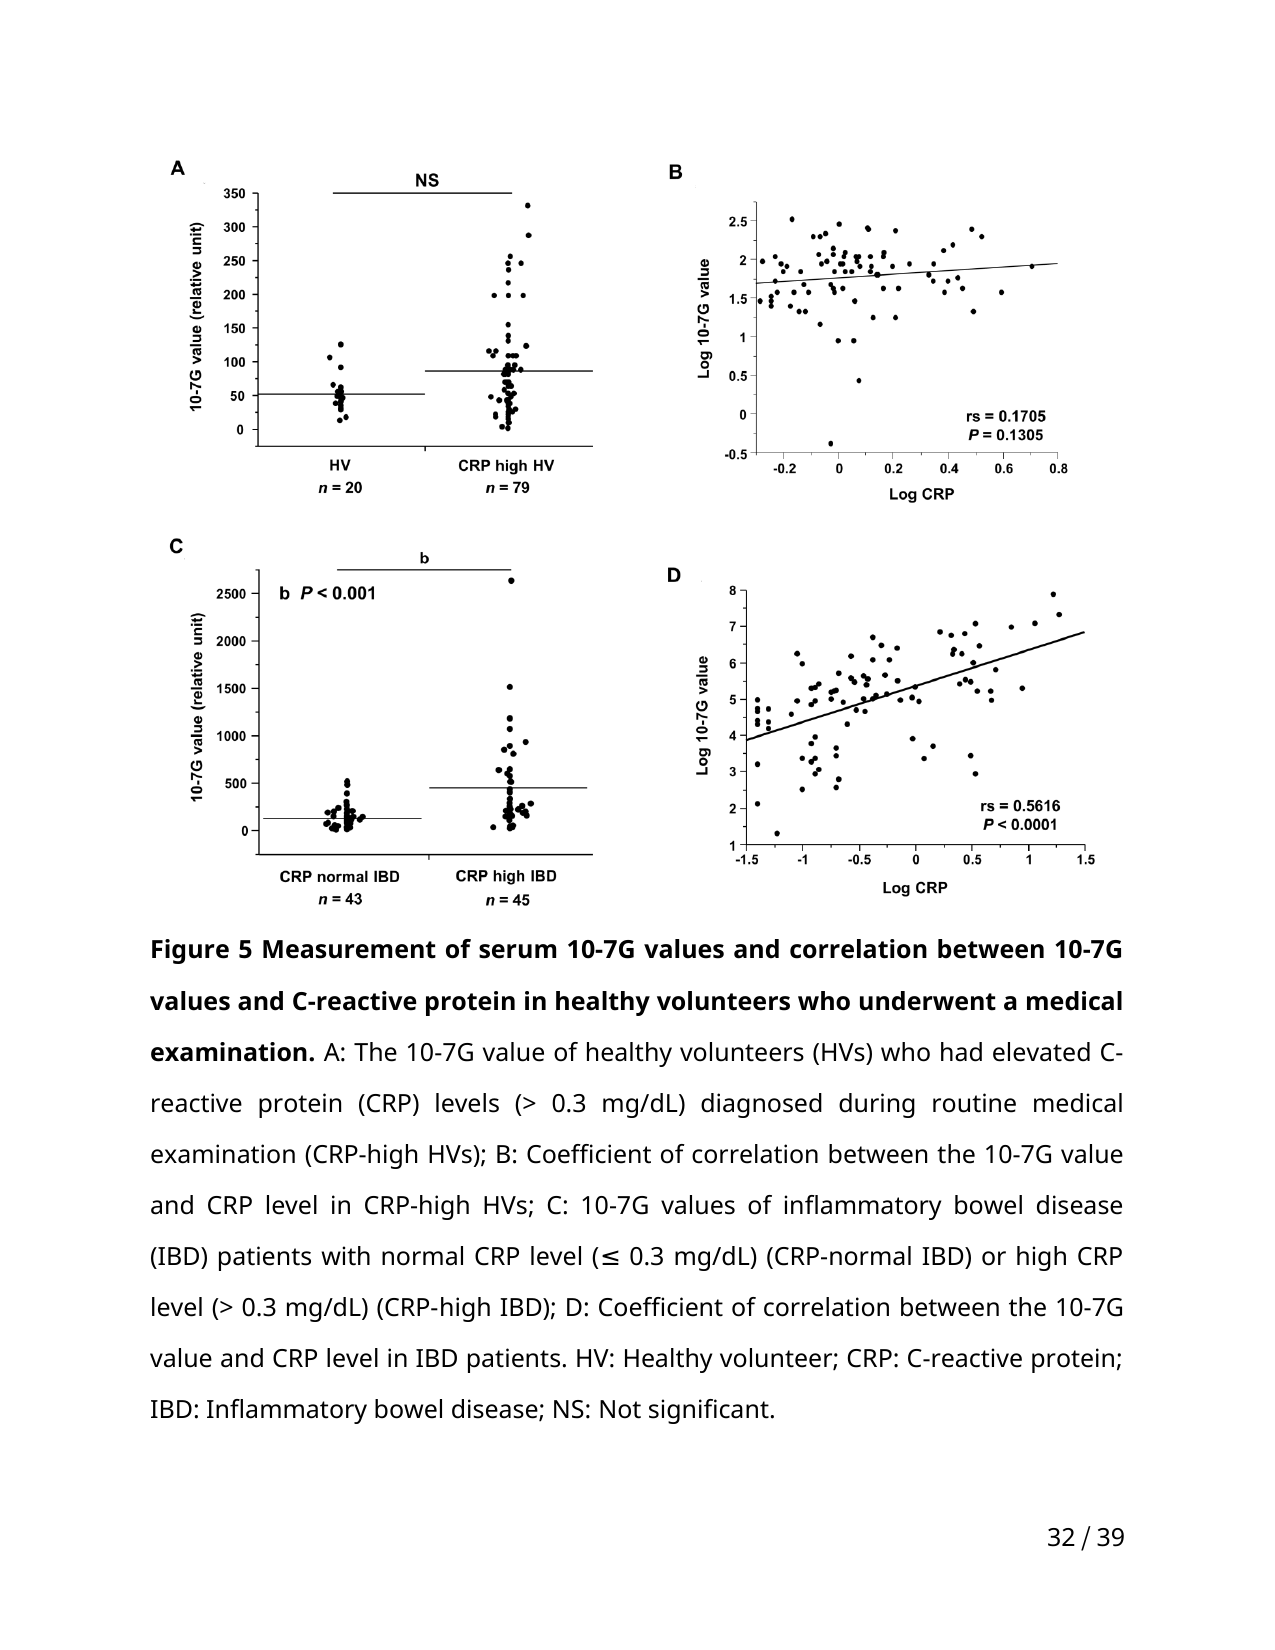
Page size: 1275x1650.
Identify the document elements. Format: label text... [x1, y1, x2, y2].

text Figure 5 Measurement of serum 10-7G values and correlation between 10-7G values and C-reactive protein in healthy volunteers who underwent a medical examination. A: The 10-7G value of healthy volunteers (HVs) who had elevated C-reactive protein (CRP) levels (> 0.3 mg/dL) diagnosed during routine medical examination (CRP-high HVs); B: Coefficient of correlation between the 10-7G value and CRP level in CRP-high HVs; C: 10-7G values of inflammatory bowel disease (IBD) patients with normal CRP level (≤ 0.3 mg/dL) (CRP-normal IBD) or high CRP level (> 0.3 mg/dL) (CRP-high IBD); D: Coefficient of correlation between the 10-7G value and CRP level in IBD patients. HV: Healthy volunteer; CRP: C-reactive protein; IBD: Inflammatory bowel disease; NS: Not significant. [150, 932, 1125, 1426]
picture [150, 150, 1103, 918]
